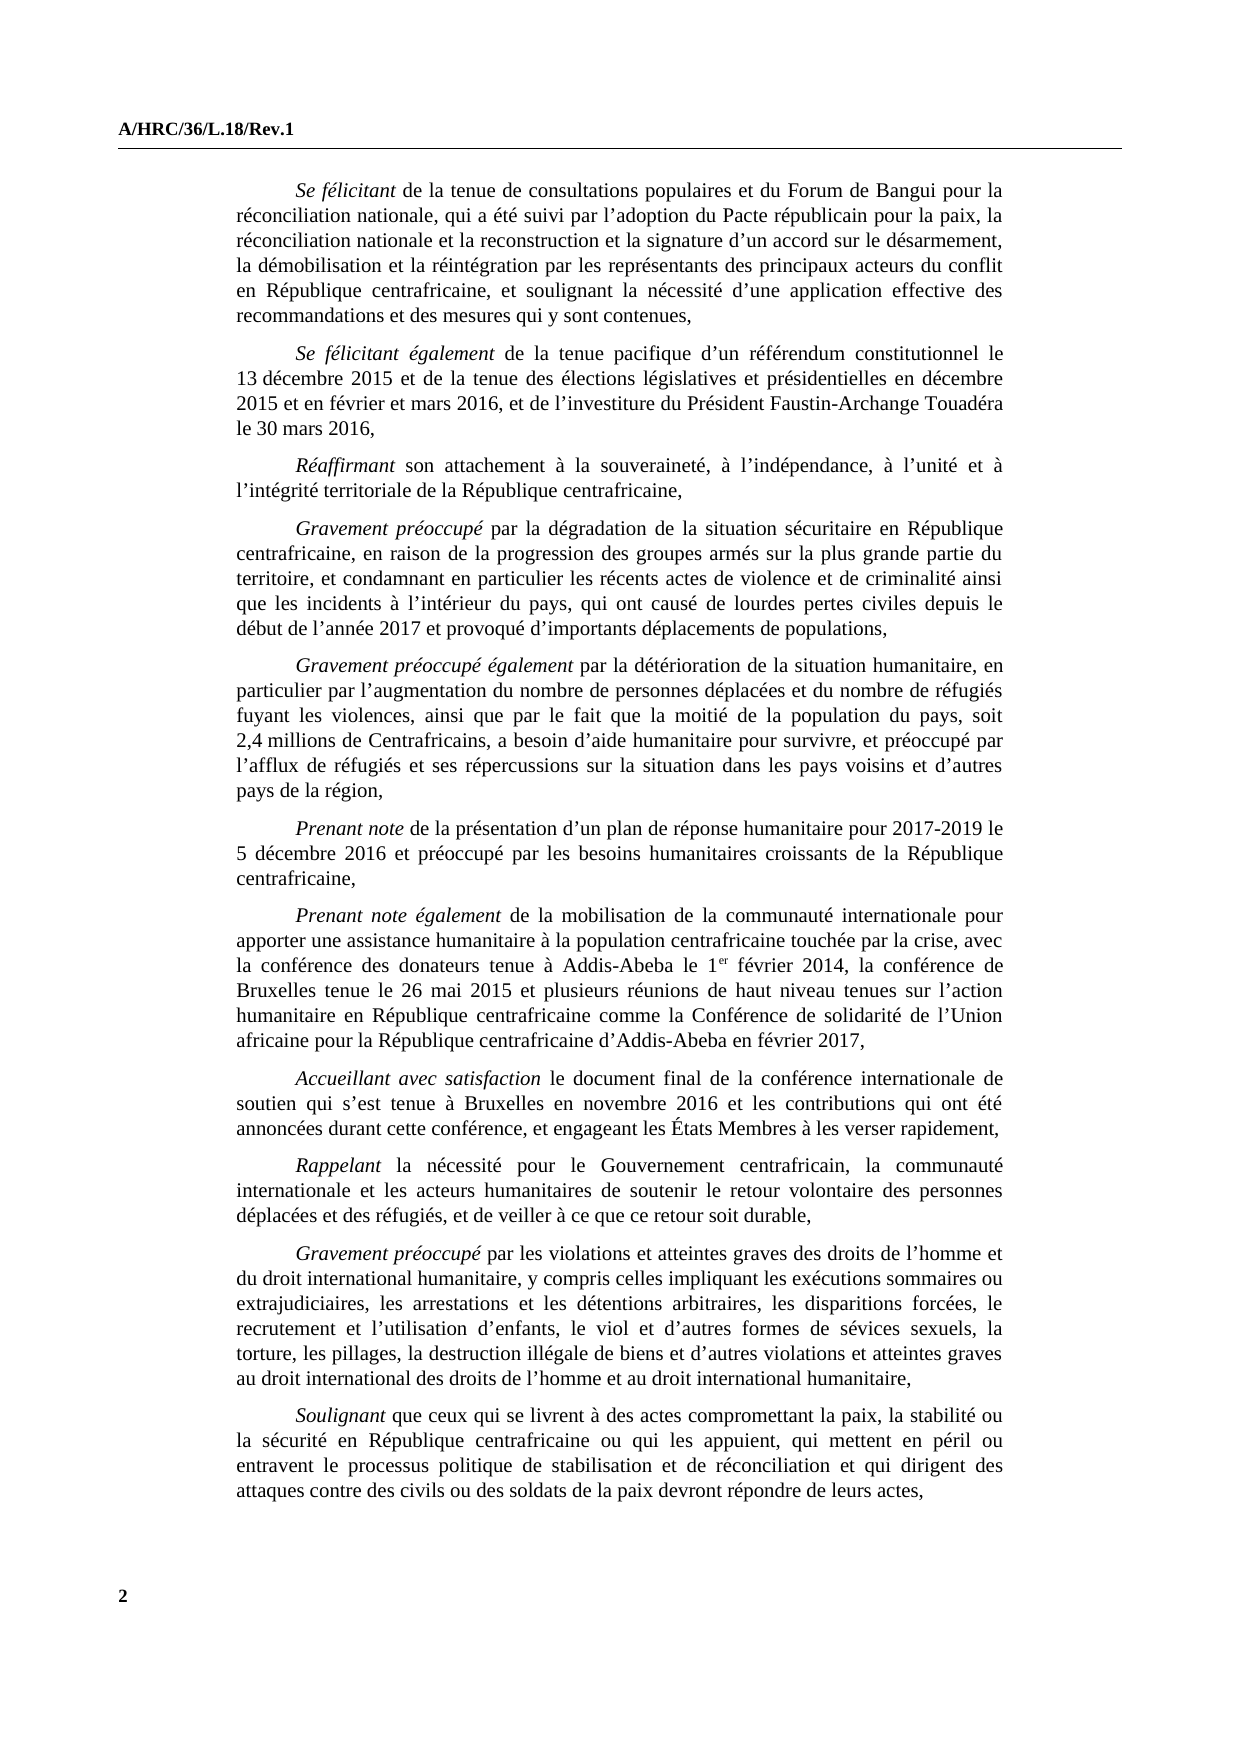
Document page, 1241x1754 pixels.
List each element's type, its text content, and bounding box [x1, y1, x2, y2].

text Prenant note également de la mobilisation de la communauté internationale pour apporter une assistance humanitaire à la population centrafricaine touchée par la crise, avec la conférence des donateurs tenue à Addis-Abeba le 1er février 2014, la conférence de Bruxelles tenue le 26 mai 2015 et plusieurs réunions de haut niveau tenues sur l’action humanitaire en République centrafricaine comme la Conférence de solidarité de l’Union africaine pour la République centrafricaine d’Addis-Abeba en février 2017, [236, 902, 1004, 1052]
text Se félicitant de la tenue de consultations populaires et du Forum de Bangui pour la réconciliation nationale, qui a été suivi par l’adoption du Pacte républicain pour la paix, la réconciliation nationale et la reconstruction et la signature d’un accord sur le désarmement, la démobilisation et la réintégration par les représentants des principaux acteurs du conflit en République centrafricaine, et soulignant la nécessité d’une application effective des recommandations et des mesures qui y sont contenues, [236, 177, 1004, 327]
text Prenant note de la présentation d’un plan de réponse humanitaire pour 2017-2019 le 5 décembre 2016 et préoccupé par les besoins humanitaires croissants de la République centrafricaine, [236, 815, 1004, 890]
text Rappelant la nécessité pour le Gouvernement centrafricain, la communauté internationale et les acteurs humanitaires de soutenir le retour volontaire des personnes déplacées et des réfugiés, et de veiller à ce que ce retour soit durable, [236, 1152, 1004, 1227]
text Accueillant avec satisfaction le document final de la conférence internationale de soutien qui s’est tenue à Bruxelles en novembre 2016 et les contributions qui ont été annoncées durant cette conférence, et engageant les États Membres à les verser rapidement, [236, 1065, 1004, 1140]
text Gravement préoccupé également par la détérioration de la situation humanitaire, en particulier par l’augmentation du nombre de personnes déplacées et du nombre de réfugiés fuyant les violences, ainsi que par le fait que la moitié de la population du pays, soit 2,4 millions de Centrafricains, a besoin d’aide humanitaire pour survivre, et préoccupé par l’afflux de réfugiés et ses répercussions sur la situation dans les pays voisins et d’autres pays de la région, [236, 652, 1004, 802]
text Gravement préoccupé par les violations et atteintes graves des droits de l’homme et du droit international humanitaire, y compris celles impliquant les exécutions sommaires ou extrajudiciaires, les arrestations et les détentions arbitraires, les disparitions forcées, le recrutement et l’utilisation d’enfants, le viol et d’autres formes de sévices sexuels, la torture, les pillages, la destruction illégale de biens et d’autres violations et atteintes graves au droit international des droits de l’homme et au droit international humanitaire, [236, 1240, 1004, 1390]
text Se félicitant également de la tenue pacifique d’un référendum constitutionnel le 13 décembre 2015 et de la tenue des élections législatives et présidentielles en décembre 2015 et en février et mars 2016, et de l’investiture du Président Faustin-Archange Touadéra le 30 mars 2016, [236, 340, 1004, 440]
text Réaffirmant son attachement à la souveraineté, à l’indépendance, à l’unité et à l’intégrité territoriale de la République centrafricaine, [236, 452, 1004, 502]
text Gravement préoccupé par la dégradation de la situation sécuritaire en République centrafricaine, en raison de la progression des groupes armés sur la plus grande partie du territoire, et condamnant en particulier les récents actes de violence et de criminalité ainsi que les incidents à l’intérieur du pays, qui ont causé de lourdes pertes civiles depuis le début de l’année 2017 et provoqué d’importants déplacements de populations, [236, 515, 1004, 640]
text Soulignant que ceux qui se livrent à des actes compromettant la paix, la stabilité ou la sécurité en République centrafricaine ou qui les appuient, qui mettent en péril ou entravent le processus politique de stabilisation et de réconciliation et qui dirigent des attaques contre des civils ou des soldats de la paix devront répondre de leurs actes, [236, 1402, 1004, 1502]
